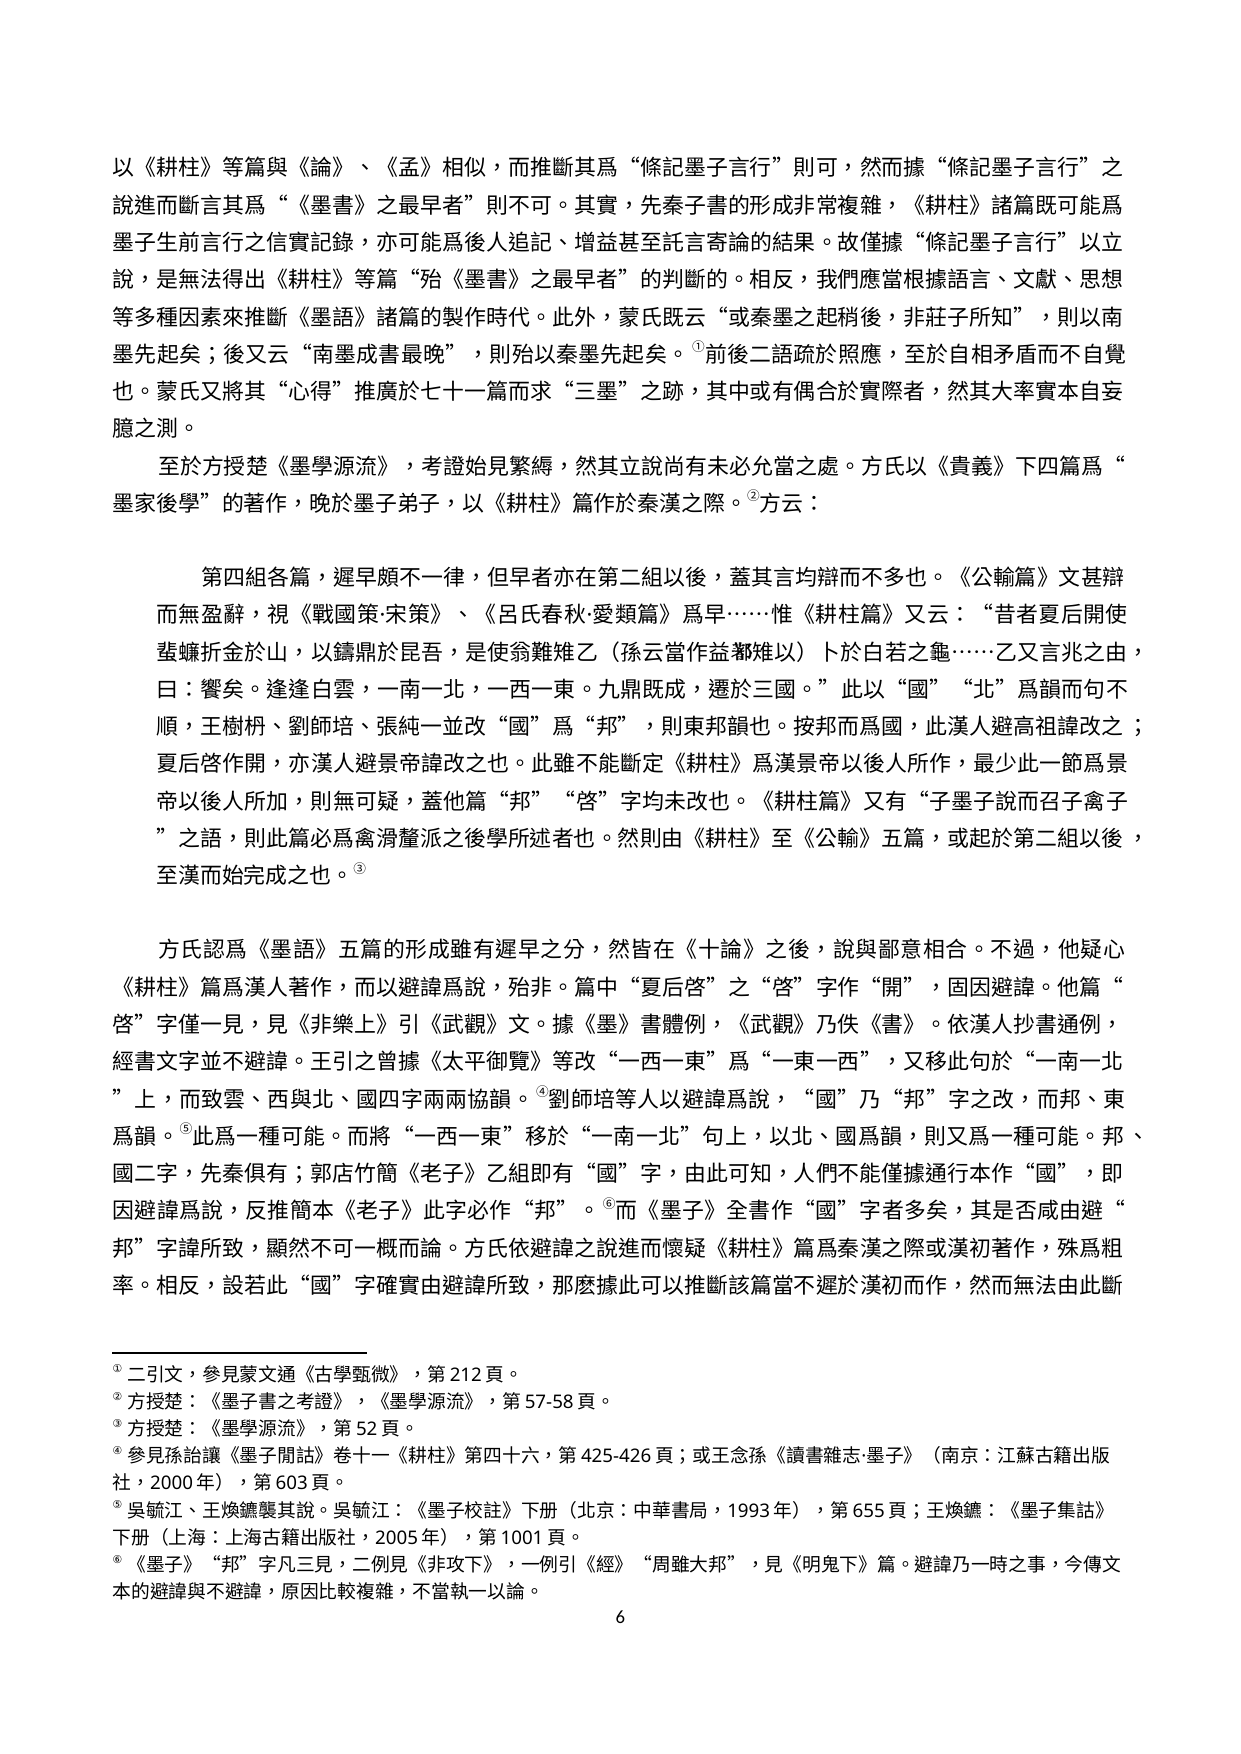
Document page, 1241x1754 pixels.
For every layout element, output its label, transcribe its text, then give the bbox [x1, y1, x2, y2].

text 第四組各篇，遲早頗不一律，但早者亦在第二組以後，蓋其言均辯而不多也。《公輸篇》文甚辯而無盈辭，視《戰國策·宋策》、《呂氏春秋·愛類篇》爲早……惟《耕柱篇》又云：“昔者夏后開使蜚蠊折金於山，以鑄鼎於昆吾，是使翁難雉乙（孫云當作益雉以）卜於白若之龜……乙又言兆之由，曰：饗矣。逢逢白雲，一南一北，一西一東。九鼎既成，遷於三國。”此以“國”“北”爲韻而句不順，王樹枬、劉師培、張純一並改“國”爲“邦”，則東邦韻也。按邦而爲國，此漢人避高祖諱改之；夏后啓作開，亦漢人避景帝諱改之也。此雖不能斷定《耕柱》爲漢景帝以後人所作，最少此一節爲景帝以後人所加，則無可疑，蓋他篇“邦”“啓”字均未改也。《耕柱篇》又有“子墨子說而召子禽子”之語，則此篇必爲禽滑釐派之後學所述者也。然則由《耕柱》至《公輸》五篇，或起於第二組以後，至漢而始完成之也。 [156, 559, 1128, 890]
text 至於方授楚《墨學源流》，考證始見繁縟，然其立說尚有未必允當之處。方氏以《貴義》下四篇爲“墨家後學”的著作，晚於墨子弟子，以《耕柱》篇作於秦漢之際。方云： [112, 448, 1128, 518]
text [112, 932, 1128, 1300]
text 蒙説頗富構想力，文字亦繁，後學者又據之演繹不絕，今特就其言以辟之。其一，彼既以《耕柱》五篇於《墨》書最先，又以篇中所言談辯、説書、從事三者爲三墨，則直以三墨起自墨子生前矣，然此與《顯學》所謂“自墨子之死也”而“墨離爲三”之語大有乖違。其二，南方之墨者，說見《莊子·天下》；東方之墨者，說見《說苑·雜言》；秦之墨者，說見《說苑·雜言》、《淮南子·修務》。三方之墨，於典有徵，——然此三方之墨即是韓非所謂“三墨”者乎？是不可以不辨。《天下》云“相里勤之弟子……鄧陵子之屬”云者，與所謂“三墨”有二者相合，——然韓非有謂此相里氏乃東方之墨者，伯夫氏乃秦之墨者乎？蒙氏以“相里勤爲東墨”而持“伯夫自應爲秦墨”之說，實出於自家臆斷，冀其或是也。其三，《天下》云：“相里勤之弟子五侯之徒，南方之墨者苦獲、己齒、鄧陵子之屬，俱誦《墨經》而倍譎不同，相謂别墨。”從句法結構來看，相里勤、五侯二人爲師徒，五侯與南方之墨者并時，相里氏與鄧陵氏相别而時有先後。據《莊》書，相里氏一派（主要爲五侯之徒）亦與南方之墨者相訾應也，如此，則何能將相里氏之墨置於“談辯”之外，而臆斷其必爲“説書”之“東墨”邪？其實，請循其本，以地域與以學行分派，本當爲二，何可輕易將二者混同起來？其四，蒙氏云：“《耕柱》等篇似《論語》、《孟子》，爲條記墨子言行，殆《墨書》之最早者。”所謂“似《論語》、《孟子》”者，本於胡、梁二氏。然而，第使甲書與乙書之體裁相似，亦不能據此由甲書之早作而斷定乙書必當早作。此二者之間實無必然聯繋。以《耕柱》等篇與《論》、《孟》相似，而推斷其爲“條記墨子言行”則可，然而據“條記墨子言行”之說進而斷言其爲“《墨書》之最早者”則不可。其實，先秦子書的形成非常複雜，《耕柱》諸篇既可能爲墨子生前言行之信實記錄，亦可能爲後人追記、增益甚至託言寄論的結果。故僅據“條記墨子言行”以立說，是無法得出《耕柱》等篇“殆《墨書》之最早者”的判斷的。相反，我們應當根據語言、文獻、思想等多種因素來推斷《墨語》諸篇的製作時代。此外，蒙氏既云“或秦墨之起稍後，非莊子所知”，則以南墨先起矣；後又云“南墨成書最晚”，則殆以秦墨先起矣。前後二語疏於照應，至於自相矛盾而不自覺也。蒙氏又將其“心得”推廣於七十一篇而求“三墨”之跡，其中或有偶合於實際者，然其大率實本自妄臆之測。 [112, 150, 1128, 443]
